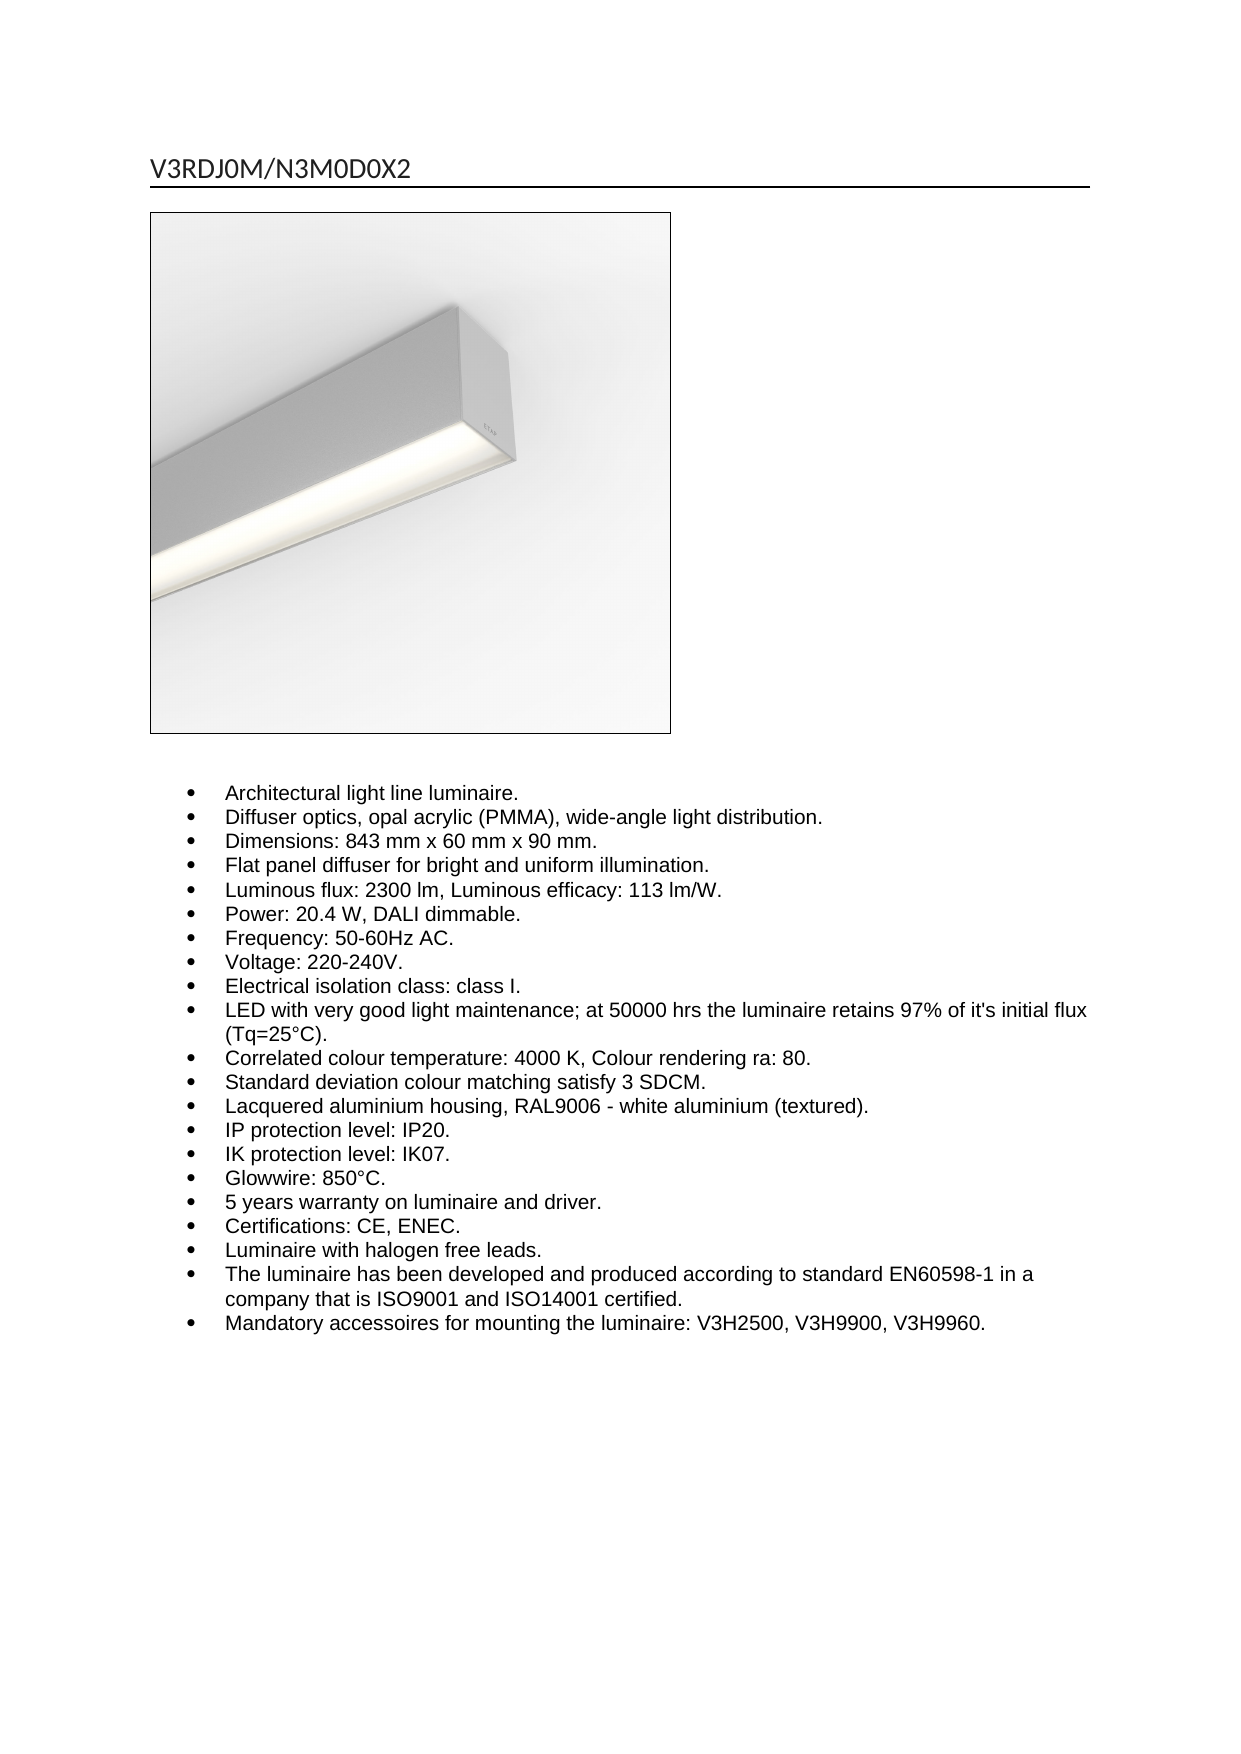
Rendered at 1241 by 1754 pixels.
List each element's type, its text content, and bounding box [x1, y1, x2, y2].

list Luminous flux: 2300 lm, Luminous efficacy: 113 lm/W. [187, 877, 1090, 901]
list Flat panel diffuser for bright and uniform illumination. [187, 853, 1090, 877]
text V3RDJ0M/N3M0D0X2 [150, 150, 1090, 186]
list IP protection level: IP20. [187, 1118, 1090, 1142]
list Frequency: 50-60Hz AC. [187, 926, 1090, 949]
list Certifications: CE, ENEC. [187, 1214, 1090, 1238]
list Standard deviation colour matching satisfy 3 SDCM. [187, 1070, 1090, 1094]
list The luminaire has been developed and produced according to standard EN60598-1 in a company that is ISO9001 and ISO14001 certified. [187, 1262, 1090, 1310]
list Electrical isolation class: class I. [187, 974, 1090, 998]
list Diffuser optics, opal acrylic (PMMA), wide-angle light distribution. [187, 805, 1090, 829]
list Voltage: 220-240V. [187, 949, 1090, 974]
list 5 years warranty on luminaire and driver. [187, 1190, 1090, 1214]
list Architectural light line luminaire. [187, 781, 1090, 805]
list Correlated colour temperature: 4000 K, Colour rendering ra: 80. [187, 1046, 1090, 1070]
list Glowwire: 850°C. [187, 1166, 1090, 1190]
list Power: 20.4 W, DALI dimmable. [187, 901, 1090, 926]
list IK protection level: IK07. [187, 1142, 1090, 1166]
list Dimensions: 843 mm x 60 mm x 90 mm. [187, 829, 1090, 853]
picture [151, 213, 670, 733]
list Mandatory accessoires for mounting the luminaire: V3H2500, V3H9900, V3H9960. [187, 1310, 1090, 1334]
list LED with very good light maintenance; at 50000 hrs the luminaire retains 97% of it's initial flux (Tq=25°C). [187, 998, 1090, 1046]
list Lacquered aluminium housing, RAL9006 - white aluminium (textured). [187, 1094, 1090, 1118]
list Luminaire with halogen free leads. [187, 1238, 1090, 1262]
